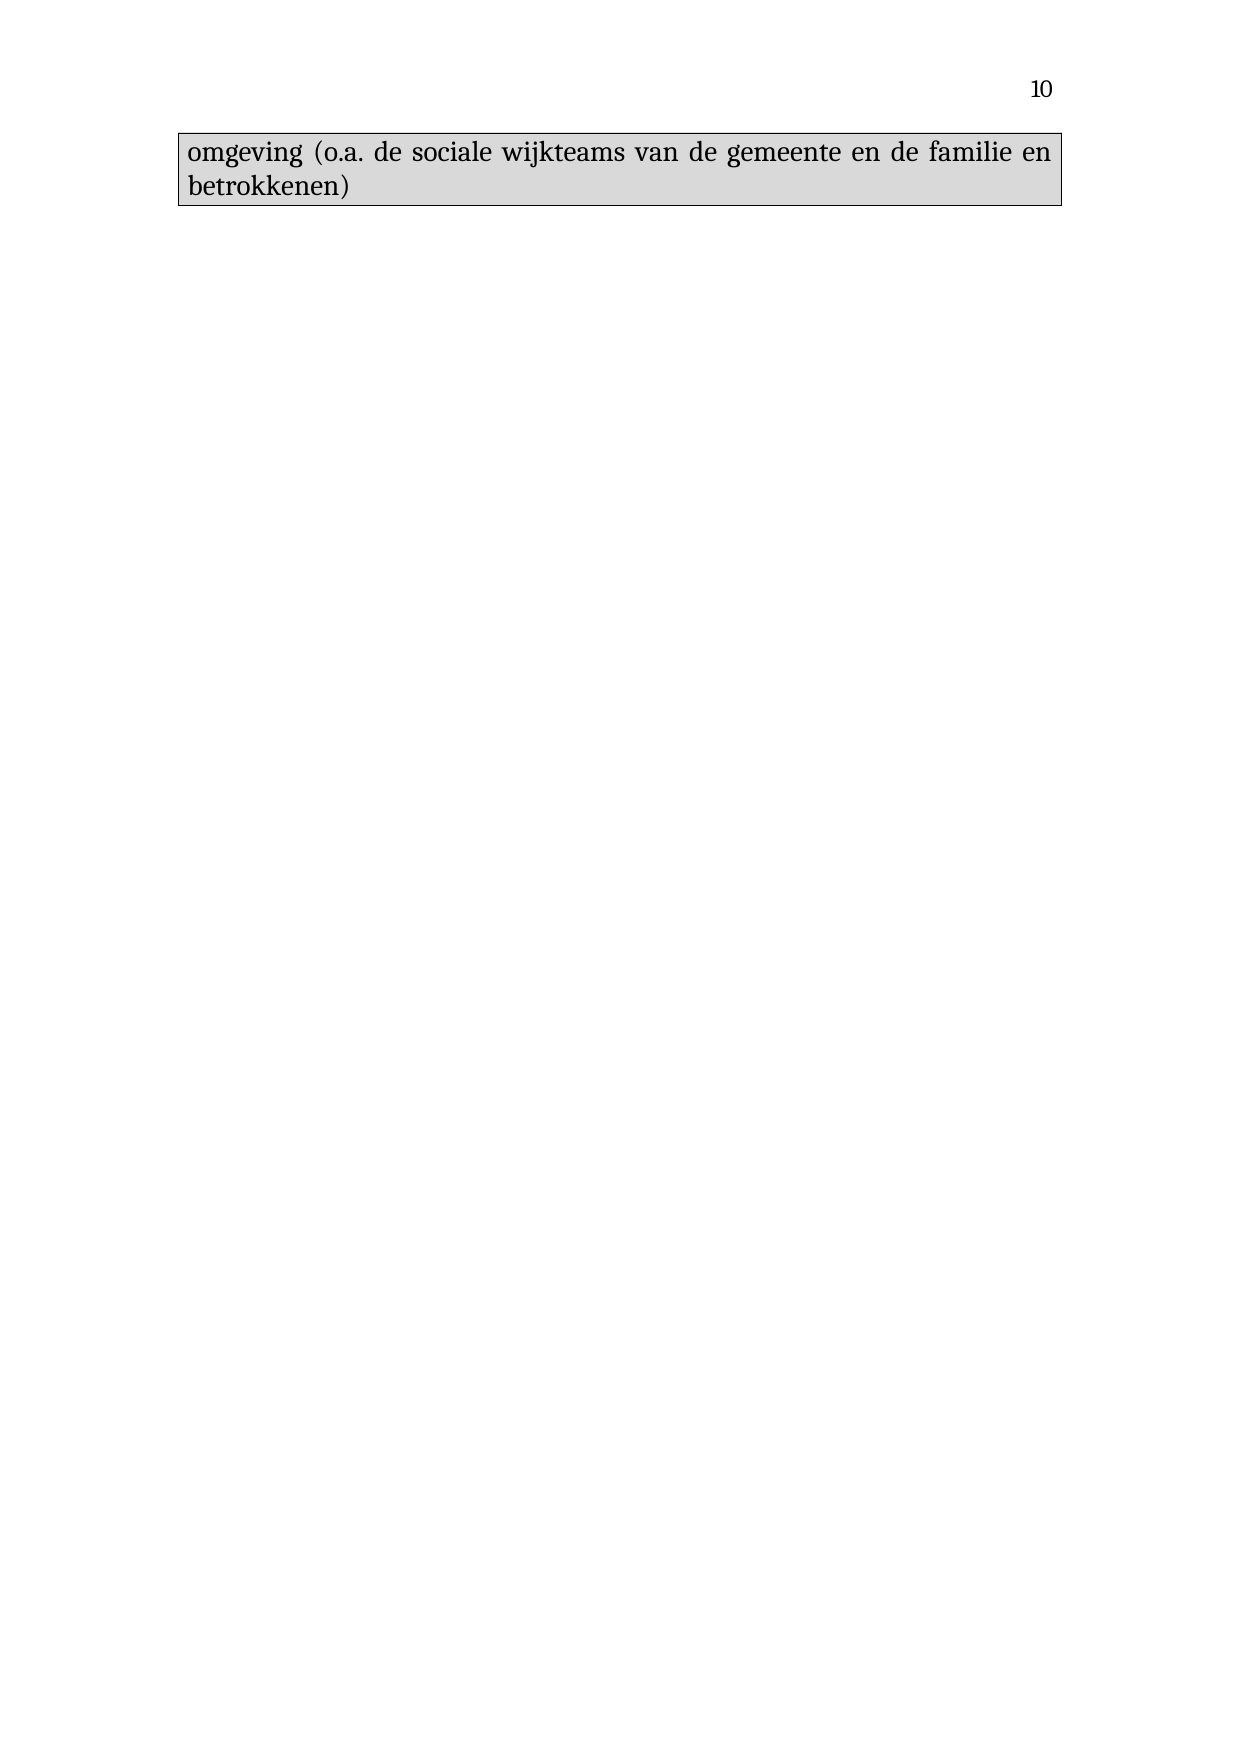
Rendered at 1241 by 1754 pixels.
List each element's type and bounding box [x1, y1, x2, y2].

text [179, 134, 1061, 205]
